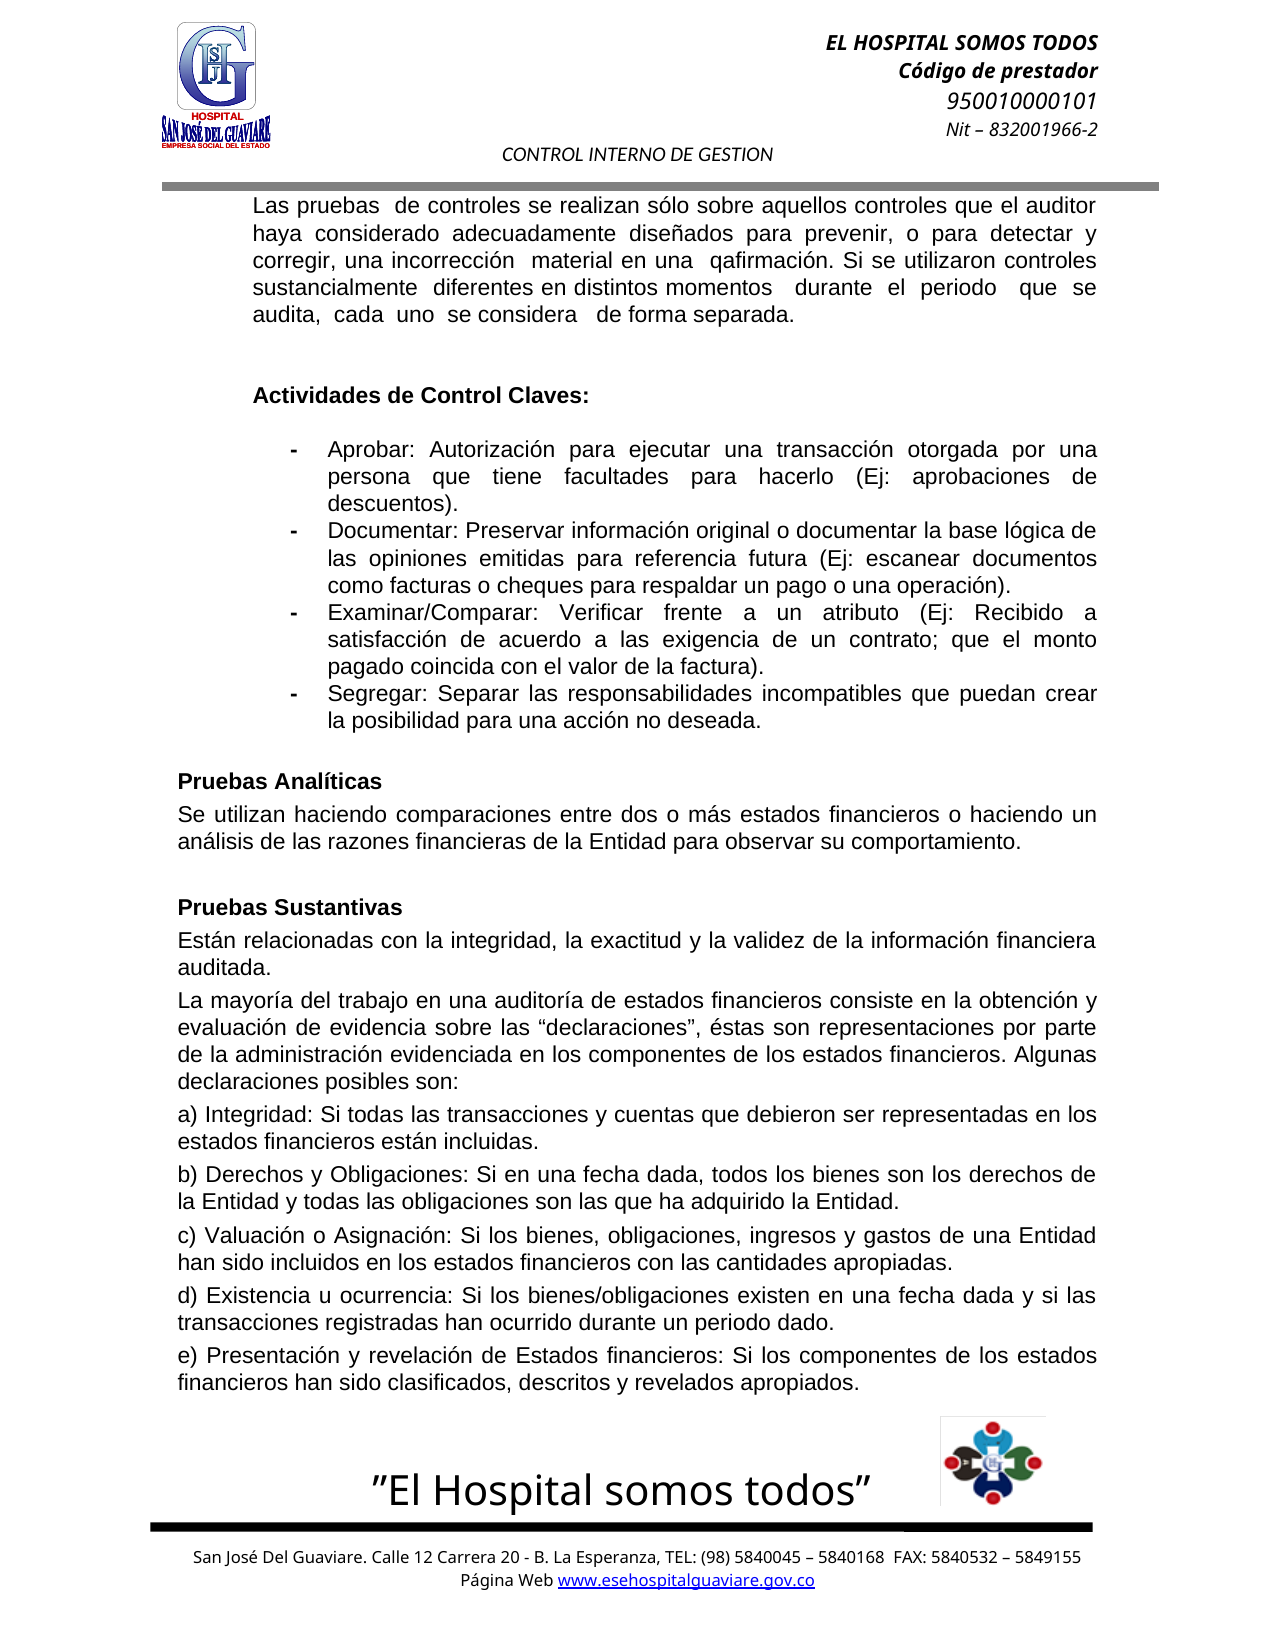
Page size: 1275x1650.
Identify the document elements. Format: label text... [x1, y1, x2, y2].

list Documentar: Preservar información original o documentar la base lógica de las opiniones emitidas para referencia futura (Ej: escanear documentos como facturas o cheques para respaldar un pago o una operación). [290, 517, 1098, 598]
list Examinar/Comparar: Verificar frente a un atributo (Ej: Recibido a satisfacción de acuerdo a las exigencia de un contrato; que el monto pagado coincida con el valor de la factura). [290, 599, 1098, 679]
list Actividades de Control Claves: [252, 382, 1098, 408]
text La mayoría del trabajo en una auditoría de estados financieros consiste en la obtención y evaluación de evidencia sobre las “declaraciones”, éstas son representaciones por parte de la administración evidenciada en los componentes de los estados financieros. Algunas declaraciones posibles son: [177, 987, 1098, 1094]
text Pruebas Analíticas [177, 768, 988, 794]
text e) Presentación y revelación de Estados financieros: Si los componentes de los estados financieros han sido clasificados, descritos y revelados apropiados. [177, 1342, 1098, 1395]
list Las pruebas de controles se realizan sólo sobre aquellos controles que el auditor haya considerado adecuadamente diseñados para prevenir, o para detectar y corregir, una incorrección material en una qafirmación. Si se utilizaron controles sustancialmente diferentes en distintos momentos durante el periodo que se audita, cada uno se considera de forma separada. [252, 192, 1098, 327]
text Están relacionadas con la integridad, la exactitud y la validez de la información financiera auditada. [177, 927, 1098, 981]
text d) Existencia u ocurrencia: Si los bienes/obligaciones existen en una fecha dada y si las transacciones registradas han ocurrido durante un periodo dado. [177, 1282, 1098, 1335]
picture [939, 1415, 1046, 1506]
text Pruebas Sustantivas [177, 894, 1098, 921]
text a) Integridad: Si todas las transacciones y cuentas que debieron ser representadas en los estados financieros están incluidas. [177, 1101, 1098, 1154]
text b) Derechos y Obligaciones: Si en una fecha dada, todos los bienes son los derechos de la Entidad y todas las obligaciones son las que ha adquirido la Entidad. [177, 1161, 1098, 1215]
list Segregar: Separar las responsabilidades incompatibles que puedan crear la posibilidad para una acción no deseada. [290, 680, 1098, 733]
text c) Valuación o Asignación: Si los bienes, obligaciones, ingresos y gastos de una Entidad han sido incluidos en los estados financieros con las cantidades apropiadas. [177, 1222, 1098, 1275]
list Aprobar: Autorización para ejecutar una transacción otorgada por una persona que tiene facultades para hacerlo (Ej: aprobaciones de descuentos). [290, 436, 1098, 517]
text Se utilizan haciendo comparaciones entre dos o más estados financieros o haciendo un análisis de las razones financieras de la Entidad para observar su comportamiento. [177, 801, 1098, 854]
